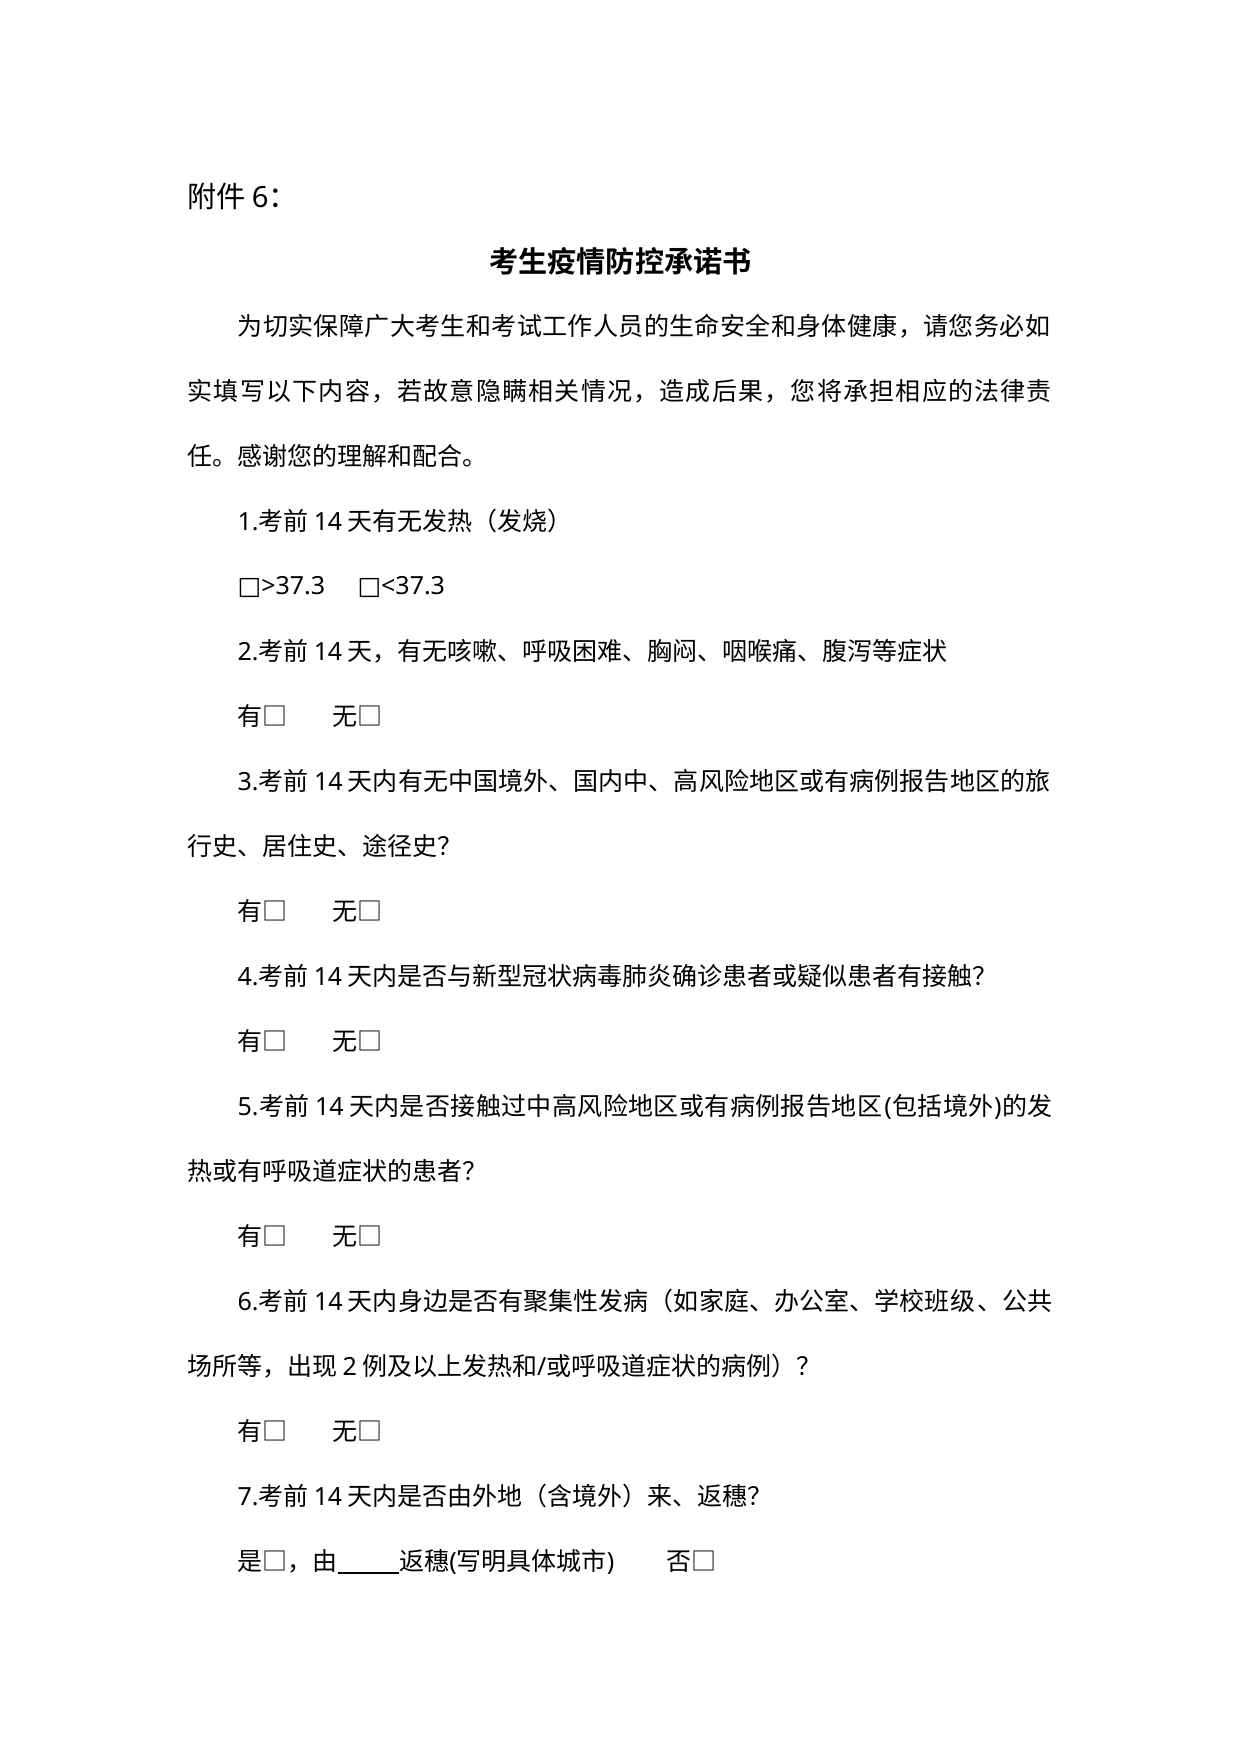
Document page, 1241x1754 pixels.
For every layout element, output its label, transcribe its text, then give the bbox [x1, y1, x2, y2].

text 有□ 无□ [187, 1397, 1053, 1462]
text 考生疫情防控承诺书 [187, 227, 1053, 292]
text 为切实保障广大考生和考试工作人员的生命安全和身体健康，请您务必如实填写以下内容，若故意隐瞒相关情况，造成后果，您将承担相应的法律责任。感谢您的理解和配合。 [187, 292, 1053, 487]
text 3.考前14天内有无中国境外、国内中、高风险地区或有病例报告地区的旅行史、居住史、途径史？ [187, 747, 1053, 877]
text 5.考前14天内是否接触过中高风险地区或有病例报告地区(包括境外)的发热或有呼吸道症状的患者？ [187, 1072, 1053, 1202]
text 附件6： [187, 162, 1053, 227]
text 7.考前14天内是否由外地（含境外）来、返穗？ [187, 1462, 1053, 1527]
text 有□ 无□ [187, 877, 1053, 942]
text 2.考前14天，有无咳嗽、呼吸困难、胸闷、咽喉痛、腹泻等症状 [187, 617, 1053, 682]
text 有□ 无□ [187, 1007, 1053, 1072]
text 1.考前14天有无发热（发烧） [187, 487, 1053, 552]
text 6.考前14天内身边是否有聚集性发病（如家庭、办公室、学校班级、公共场所等，出现2例及以上发热和/或呼吸道症状的病例）？ [187, 1267, 1053, 1397]
text 有□ 无□ [187, 682, 1053, 747]
text 有□ 无□ [187, 1202, 1053, 1267]
text 是□，由 返穗(写明具体城市) 否□ [187, 1527, 1053, 1592]
text □>37.3 □<37.3 [187, 552, 1053, 617]
text 4.考前14天内是否与新型冠状病毒肺炎确诊患者或疑似患者有接触？ [187, 942, 1053, 1007]
